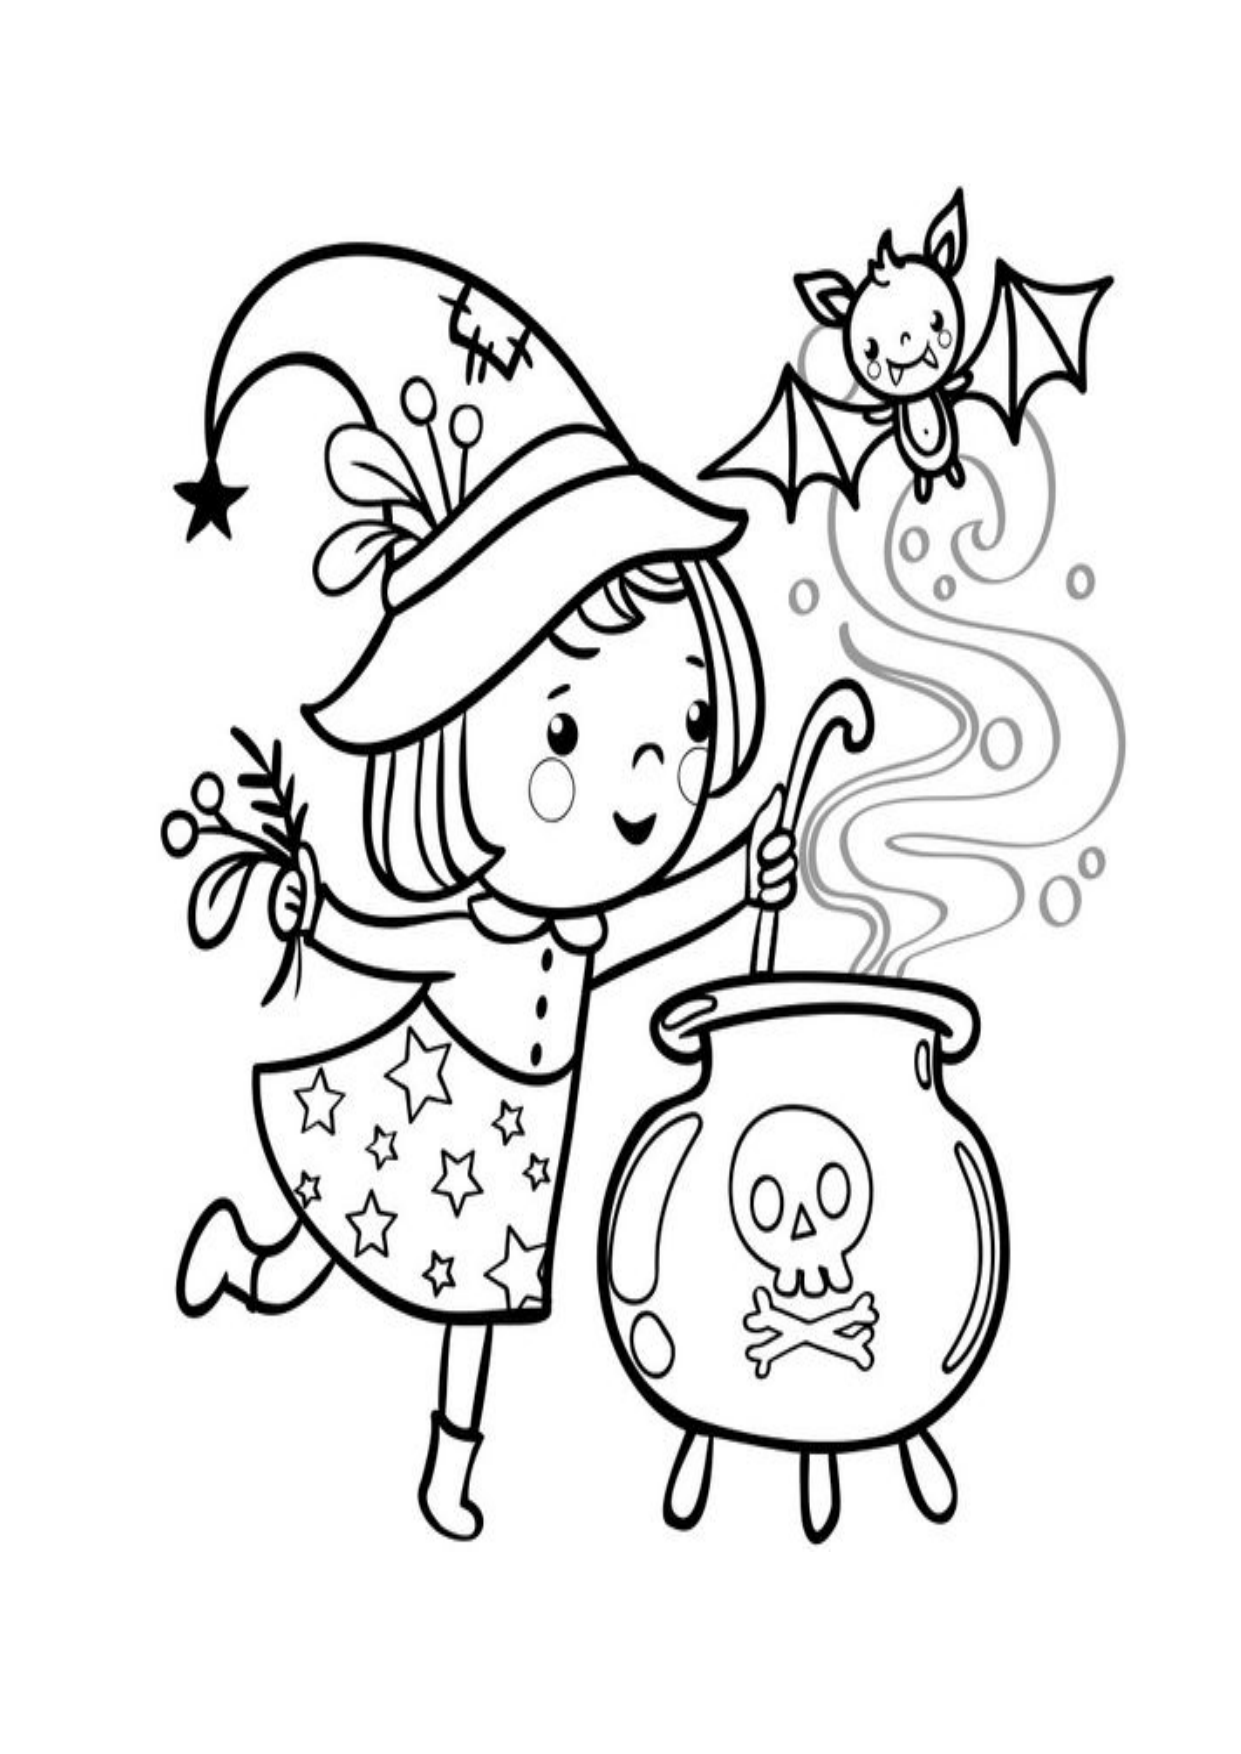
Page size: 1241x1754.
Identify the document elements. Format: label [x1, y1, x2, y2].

picture [147, 182, 1131, 1552]
